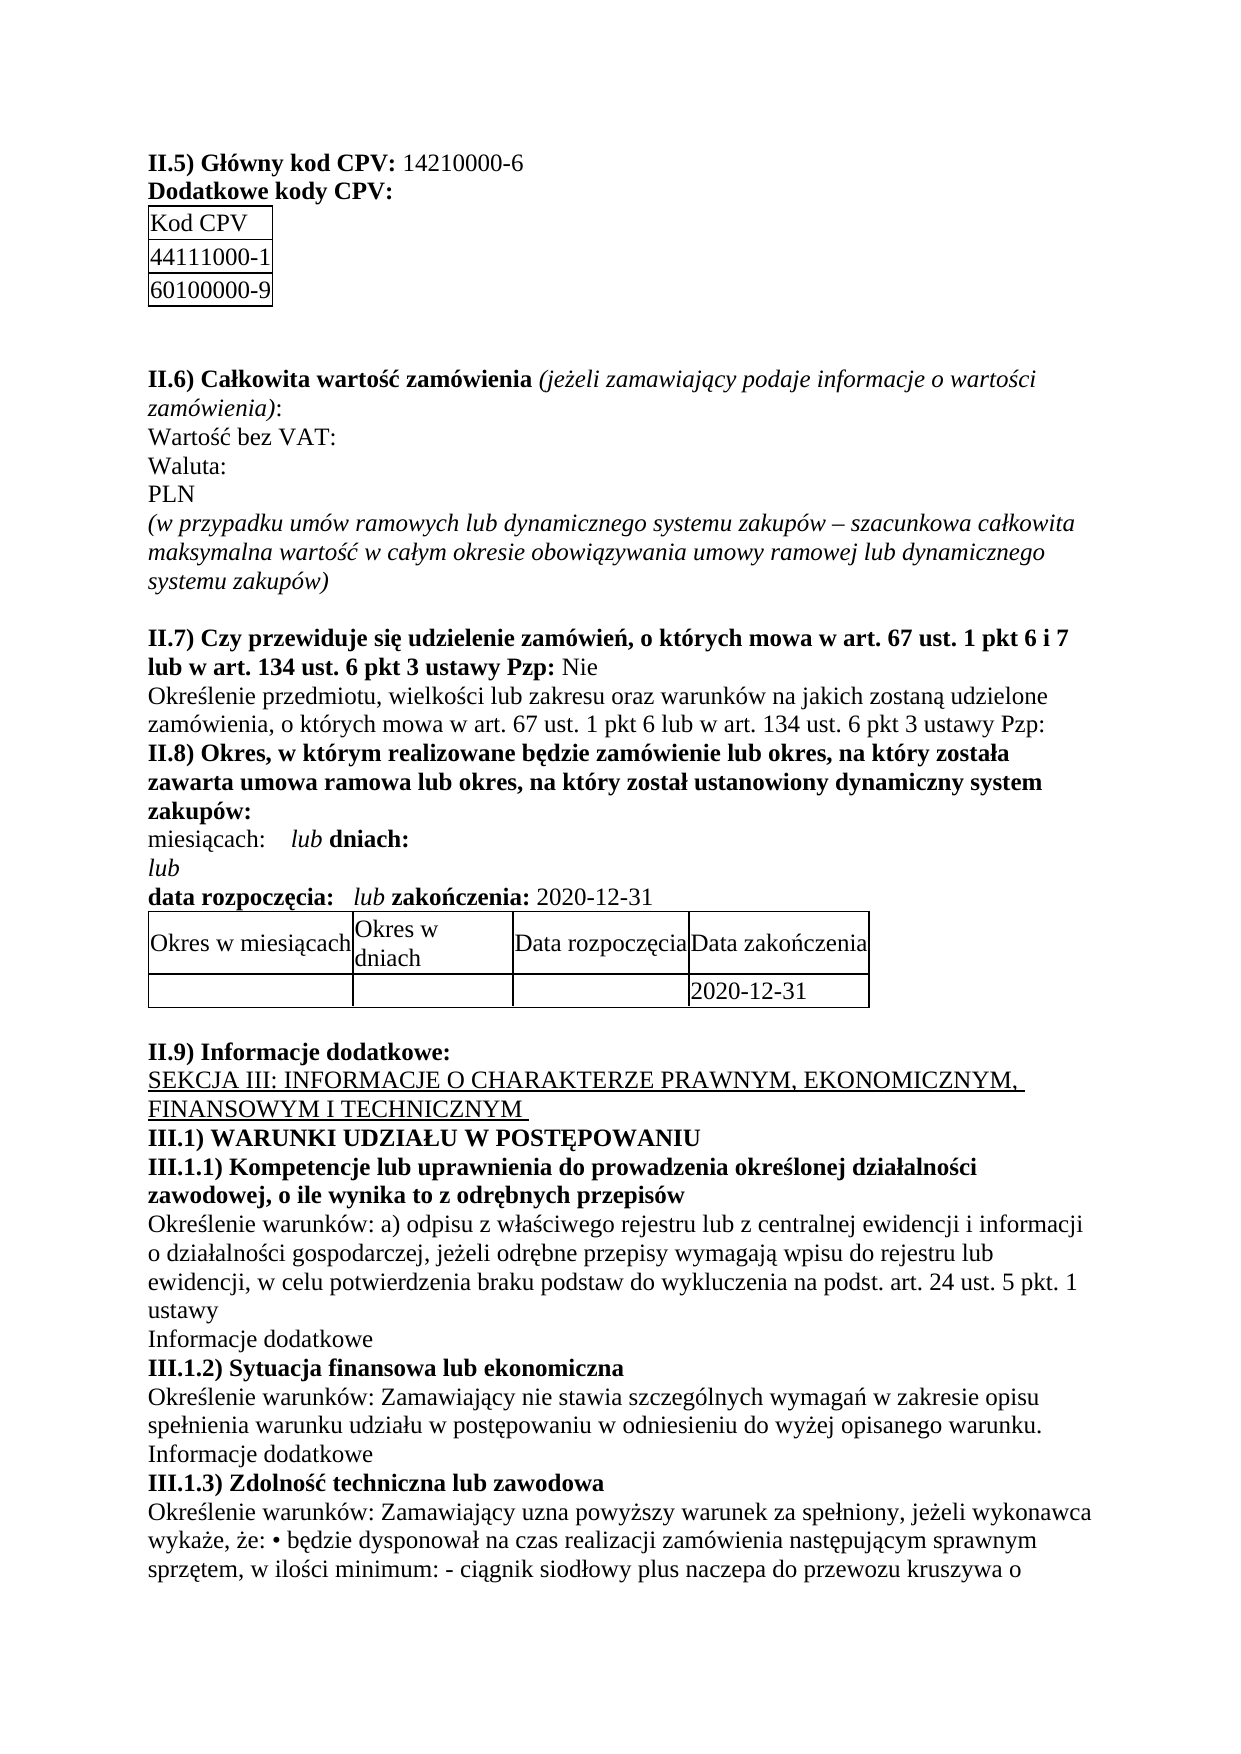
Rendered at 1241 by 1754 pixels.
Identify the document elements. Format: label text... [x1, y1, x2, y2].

table_cell [354, 975, 512, 1006]
table_cell [149, 975, 352, 1006]
table_header Kod CPV [149, 207, 272, 238]
text III.1) WARUNKI UDZIAŁU W POSTĘPOWANIU [148, 1123, 1093, 1152]
text II.9) Informacje dodatkowe: [148, 1008, 1093, 1065]
table_cell 2020-12-31 [690, 975, 868, 1006]
text II.7) Czy przewiduje się udzielenie zamówień, o których mowa w art. 67 ust. 1 pkt 6 i 7 lub w art. 134 ust. 6 pkt 3 ustawy Pzp: Nie Określenie przedmiotu, wielkości lub zakresu oraz warunków na jakich zostaną udzielone zamówienia, o których mowa w art. 67 ust. 1 pkt 6 lub w art. 134 ust. 6 pkt 3 ustawy Pzp: II.8) Okres, w którym realizowane będzie zamówienie lub okres, na który została zawarta umowa ramowa lub okres, na który został ustanowiony dynamiczny system zakupów: miesiącach: lub dniach: lub data rozpoczęcia: lub zakończenia: 2020-12-31 [148, 594, 1093, 911]
table_header Data rozpoczęcia [514, 912, 688, 973]
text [148, 1152, 1093, 1583]
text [148, 148, 1093, 205]
text II.6) Całkowita wartość zamówienia (jeżeli zamawiający podaje informacje o wartości zamówienia): Wartość bez VAT: Waluta: [148, 307, 1093, 479]
text SEKCJA III: INFORMACJE O CHARAKTERZE PRAWNYM, EKONOMICZNYM, FINANSOWYM I TECHNICZNYM [148, 1065, 1093, 1123]
text PLN (w przypadku umów ramowych lub dynamicznego systemu zakupów – szacunkowa całkowita maksymalna wartość w całym okresie obowiązywania umowy ramowej lub dynamicznego systemu zakupów) [148, 479, 1093, 594]
table_cell [514, 975, 688, 1006]
table_header Okres w miesiącach [149, 912, 352, 973]
table_header Okres w dniach [354, 912, 512, 973]
table_cell 44111000-1 [149, 240, 272, 272]
table_cell 60100000-9 [149, 274, 272, 305]
table_header Data zakończenia [690, 912, 868, 973]
